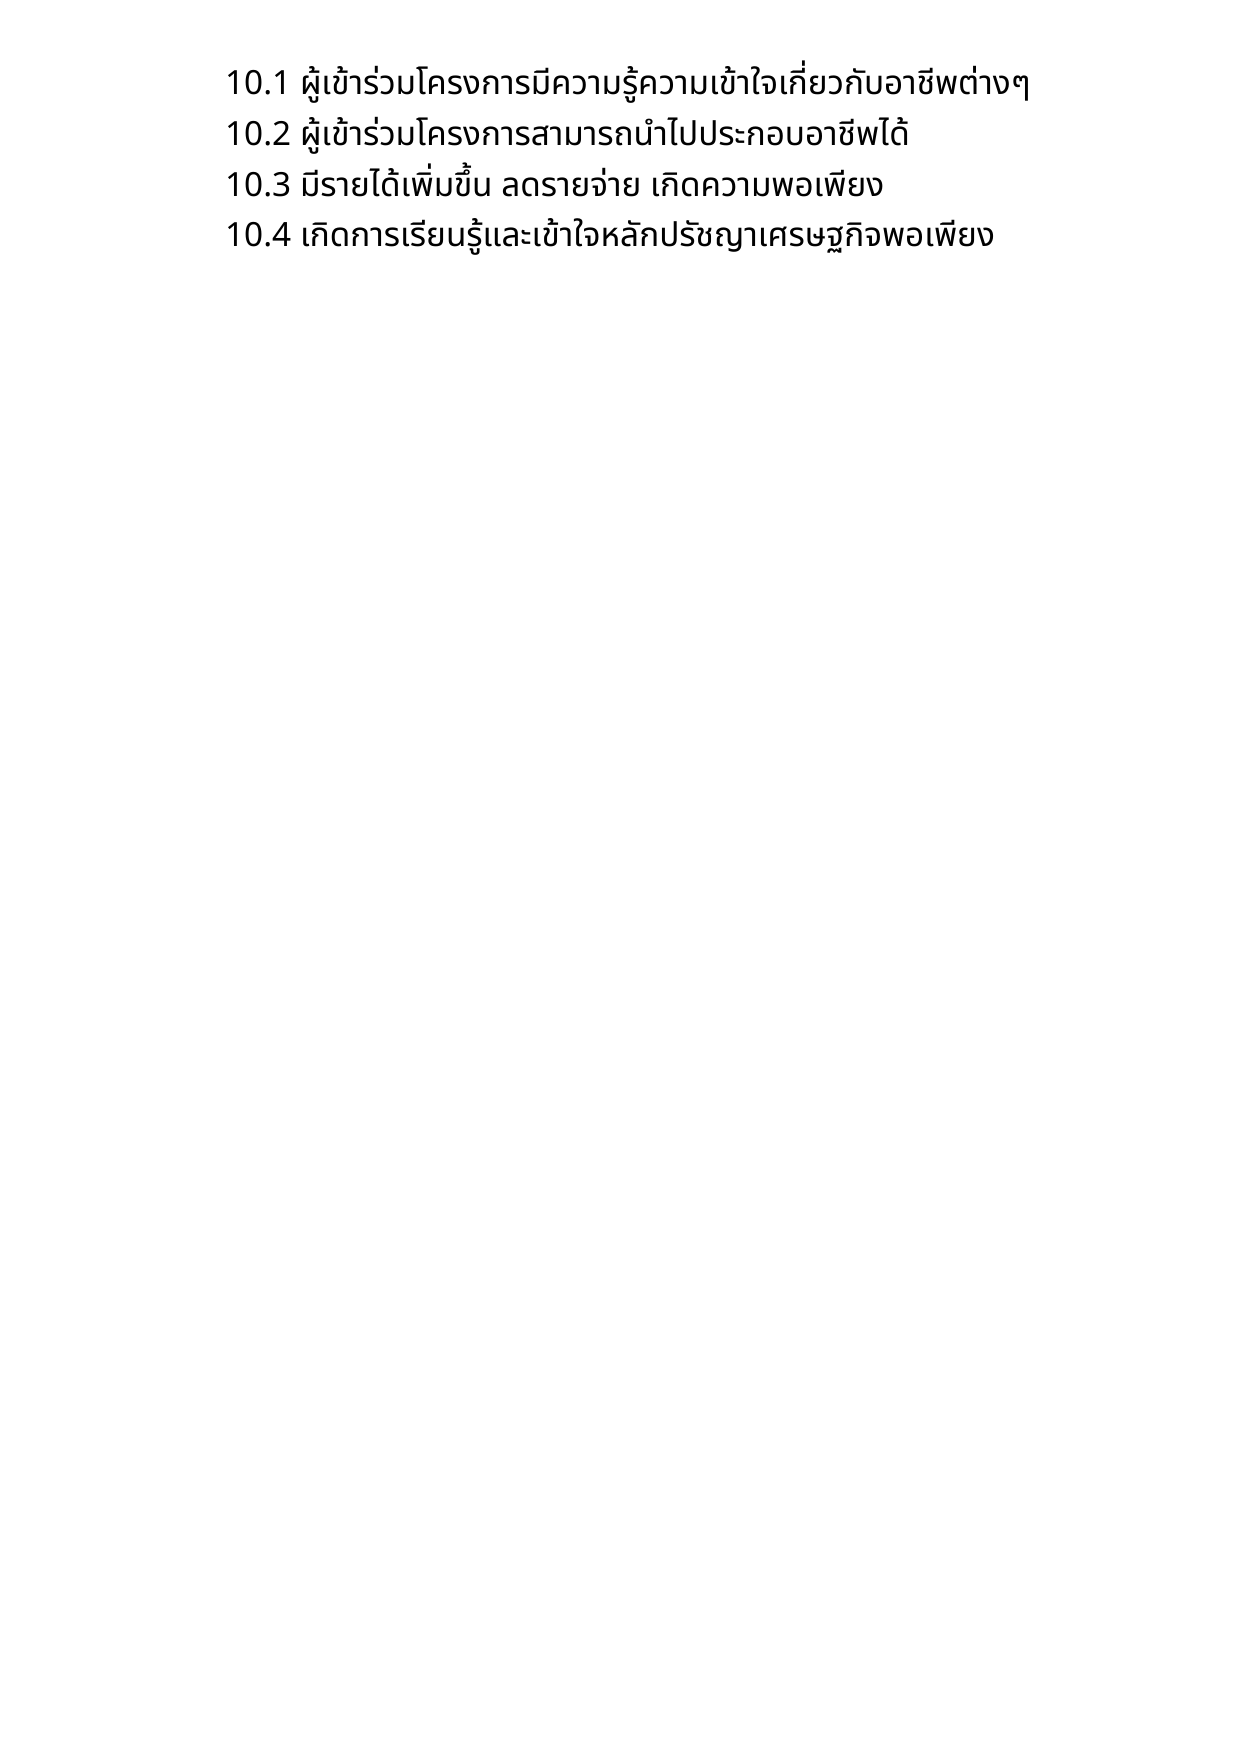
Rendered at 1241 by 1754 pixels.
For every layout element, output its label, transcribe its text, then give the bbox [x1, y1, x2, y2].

text 10.1 ผู้เข้าร่วมโครงการมีความรู้ความเข้าใจเกี่ยวกับอาชีพต่างๆ [150, 59, 1122, 110]
text 10.2 ผู้เข้าร่วมโครงการสามารถนำไปประกอบอาชีพได้ [150, 110, 1122, 160]
text 10.4 เกิดการเรียนรู้และเข้าใจหลักปรัชญาเศรษฐกิจพอเพียง [150, 211, 1122, 262]
text 10.3 มีรายได้เพิ่มขึ้น ลดรายจ่าย เกิดความพอเพียง [150, 160, 1122, 211]
